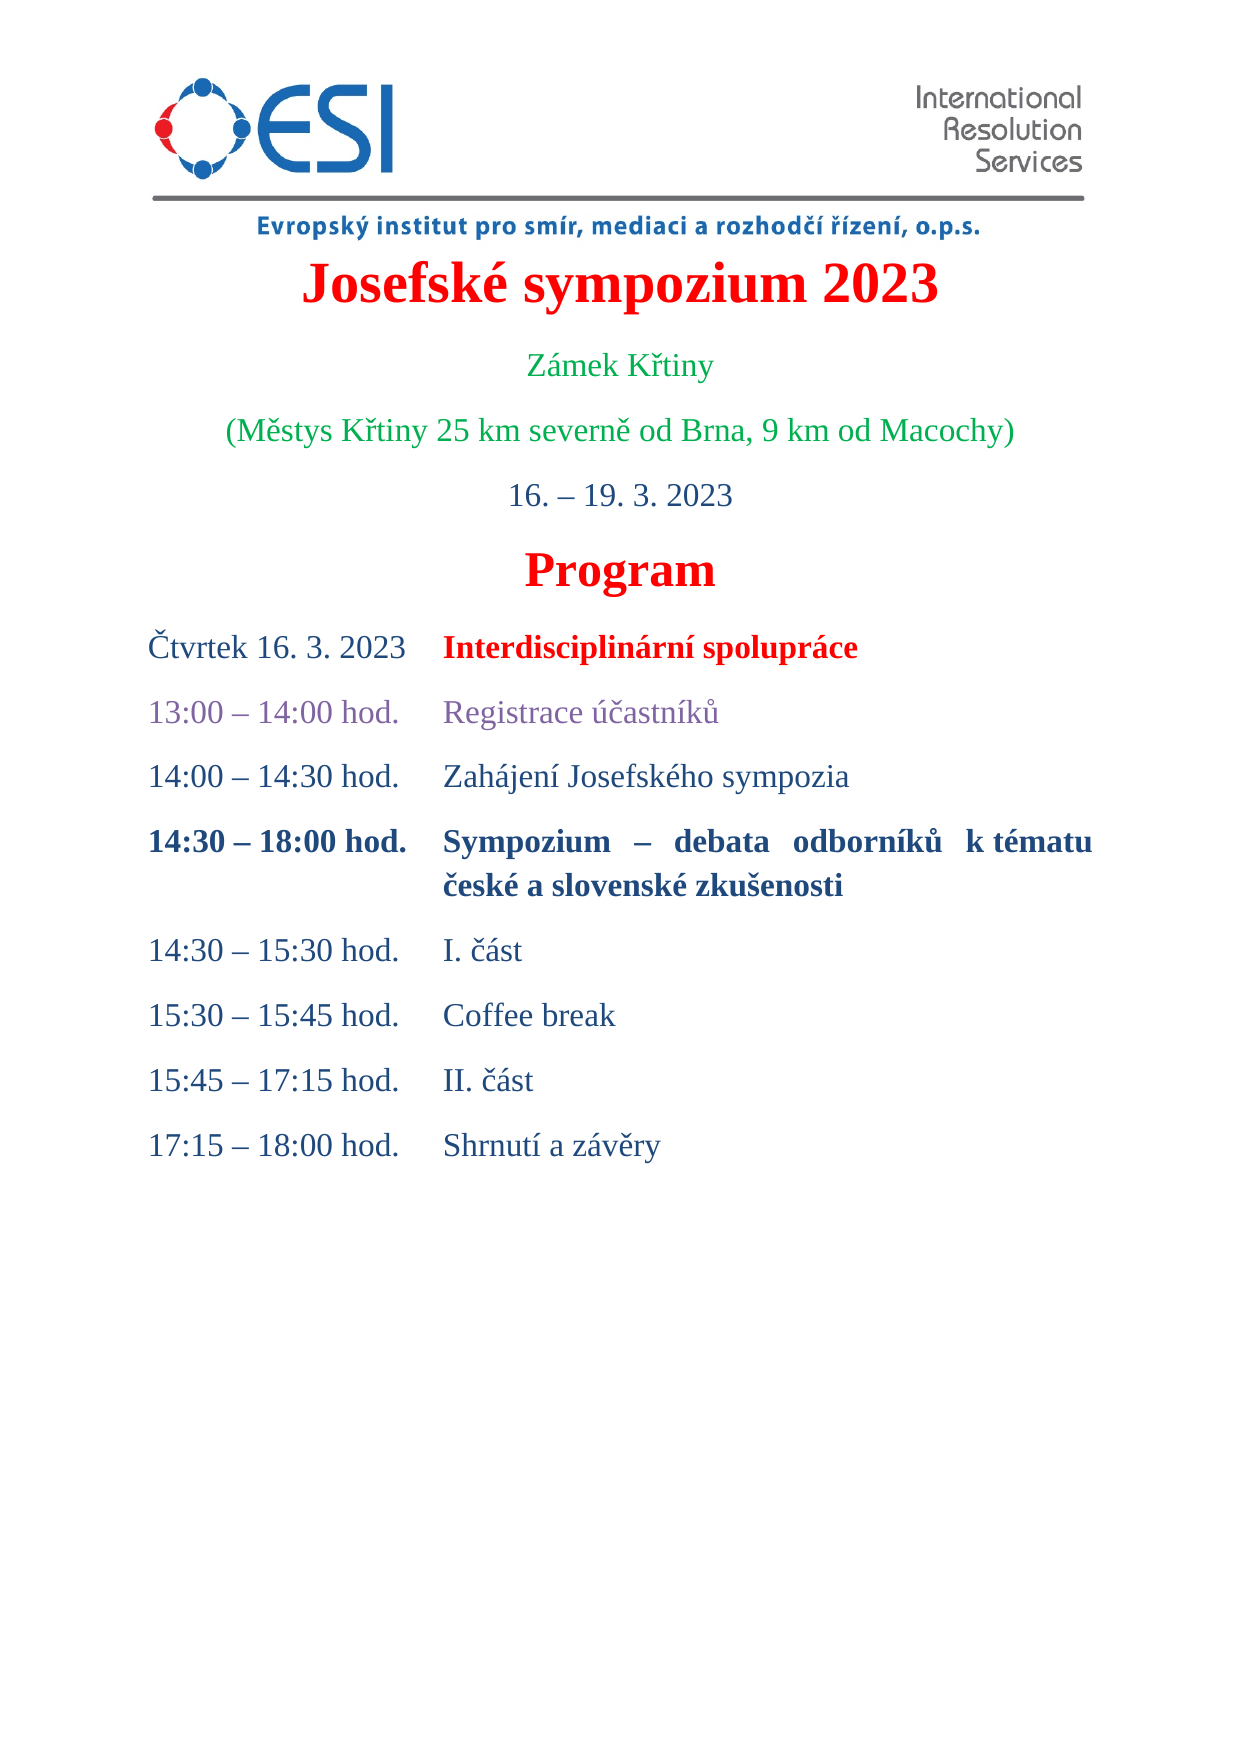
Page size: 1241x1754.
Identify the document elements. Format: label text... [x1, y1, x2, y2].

text 14:00 – 14:30 hod. Zahájení Josefského sympozia [148, 757, 1093, 795]
text 14:30 – 15:30 hod. I. část [148, 931, 1093, 969]
text 17:15 – 18:00 hod. Shrnutí a závěry [148, 1125, 1093, 1164]
picture [147, 73, 1093, 248]
text 15:30 – 15:45 hod. Coffee break [148, 996, 1093, 1034]
text 14:30 – 18:00 hod. Sympozium – debata odborníků k tématu české a slovenské zkušenosti [148, 822, 1093, 904]
text 16. – 19. 3. 2023 [148, 475, 1093, 513]
text Josefské sympozium 2023 [148, 248, 1093, 314]
text 15:45 – 17:15 hod. II. část [148, 1060, 1093, 1099]
text Zámek Křtiny [148, 345, 1093, 384]
text Čtvrtek 16. 3. 2023 Interdisciplinární spolupráce [148, 627, 1093, 665]
text (Městys Křtiny 25 km severně od Brna, 9 km od Macochy) [148, 410, 1093, 449]
text 13:00 – 14:00 hod. Registrace účastníků [148, 692, 1093, 730]
text Program [148, 540, 1093, 598]
